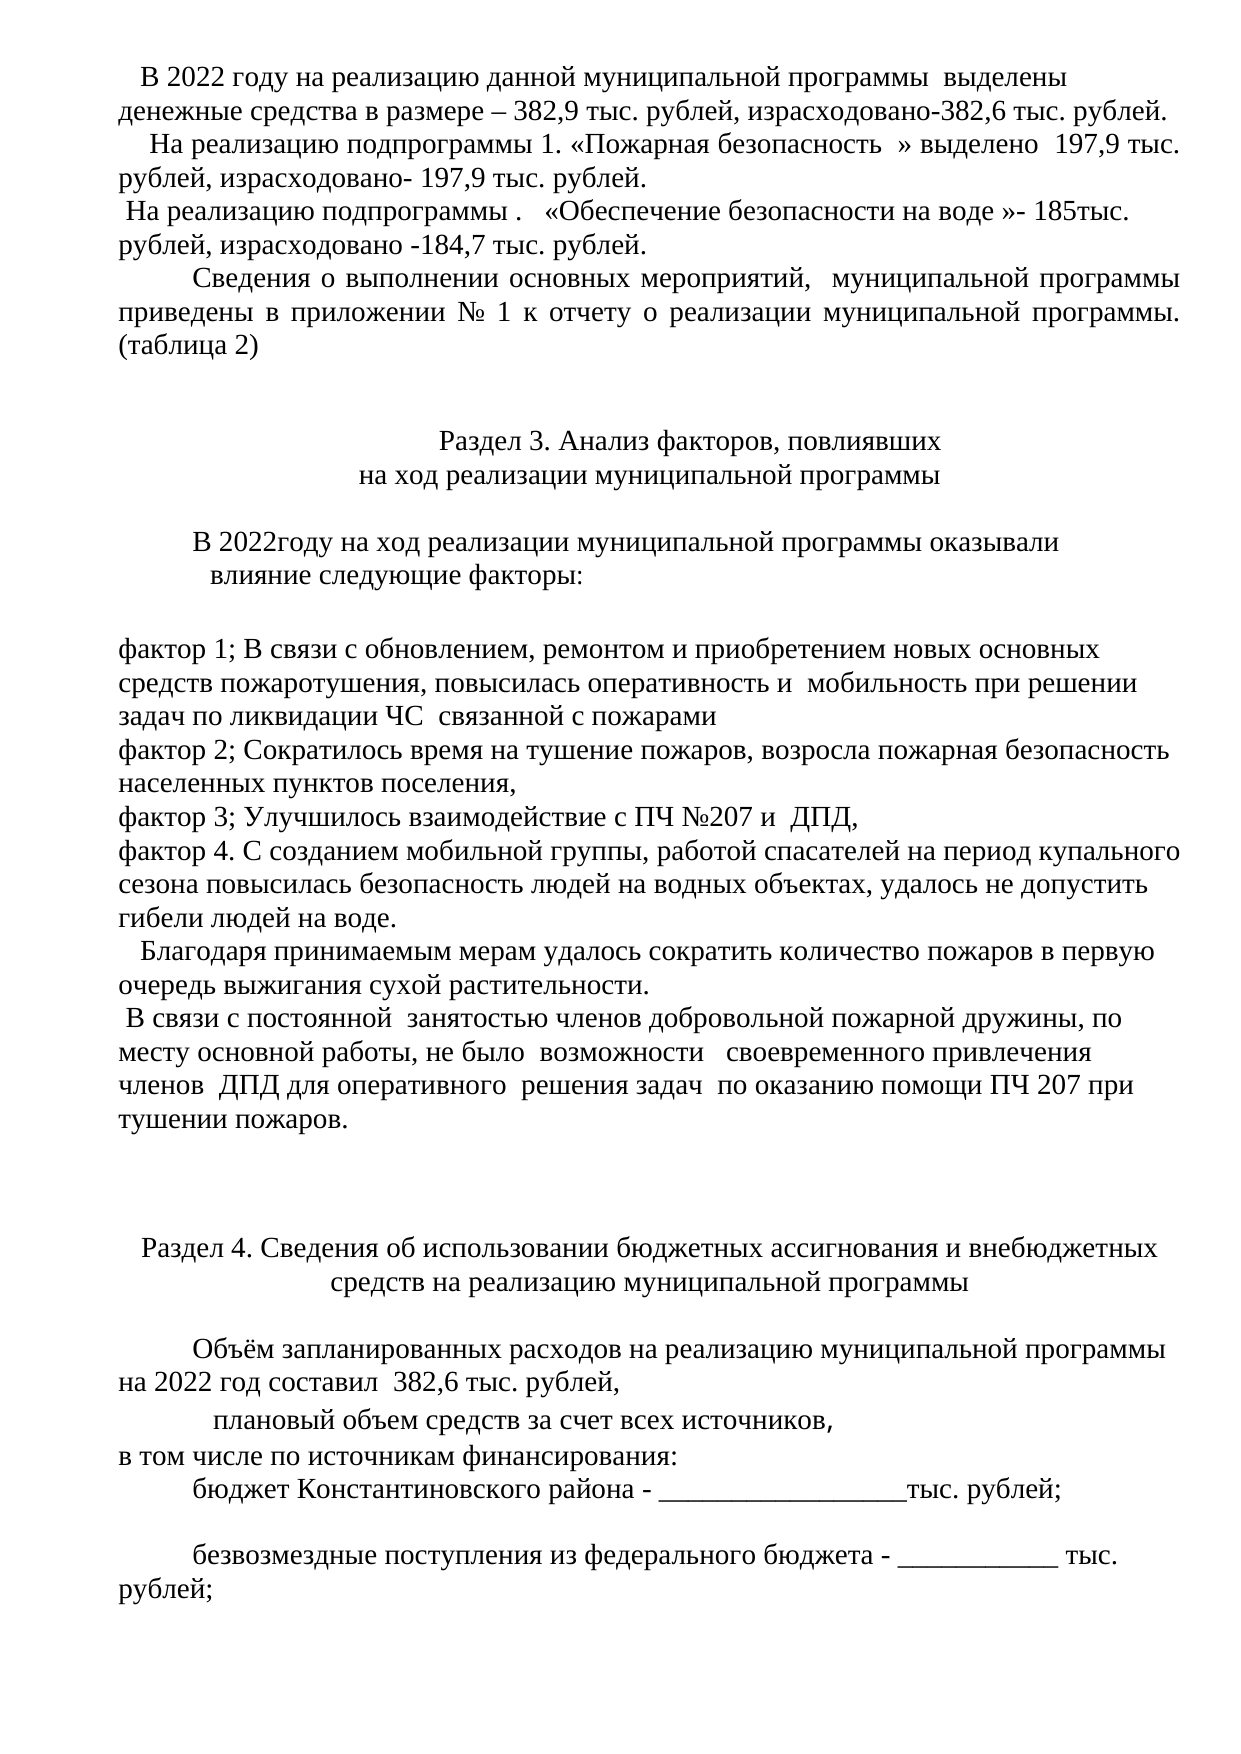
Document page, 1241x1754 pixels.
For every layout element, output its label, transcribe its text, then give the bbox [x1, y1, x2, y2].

text бюджет Константиновского района - _________________тыс. рублей; [118, 1471, 1181, 1505]
text фактор 4. С созданием мобильной группы, работой спасателей на период купального сезона повысилась безопасность людей на водных объектах, удалось не допустить гибели людей на воде. [118, 833, 1181, 933]
text В 2022 году на реализацию данной муниципальной программы выделены денежные средства в размере – 382,9 тыс. рублей, израсходовано-382,6 тыс. рублей. [118, 59, 1181, 126]
text в том числе по источникам финансирования: [118, 1438, 1181, 1471]
text На реализацию подпрограммы . «Обеспечение безопасности на воде »- 185тыс. рублей, израсходовано -184,7 тыс. рублей. [118, 193, 1181, 260]
text На реализацию подпрограммы 1. «Пожарная безопасность » выделено 197,9 тыс. рублей, израсходовано- 197,9 тыс. рублей. [118, 126, 1181, 193]
text безвозмездные поступления из федерального бюджета - ___________ тыс. рублей; [118, 1537, 1181, 1604]
text влияние следующие факторы: [118, 557, 1181, 592]
text плановый объем средств за счет всех источников, [118, 1398, 1181, 1438]
text фактор 2; Сократилось время на тушение пожаров, возросла пожарная безопасность населенных пунктов поселения, [118, 732, 1181, 799]
text Благодаря принимаемым мерам удалось сократить количество пожаров в первую очередь выжигания сухой растительности. [118, 933, 1181, 1000]
text фактор 1; В связи с обновлением, ремонтом и приобретением новых основных средств пожаротушения, повысилась оперативность и мобильность при решении задач по ликвидации ЧС связанной с пожарами [118, 631, 1181, 732]
text Раздел 4. Сведения об использовании бюджетных ассигнования и внебюджетных средств на реализацию муниципальной программы [118, 1230, 1181, 1297]
text Сведения о выполнении основных мероприятий, муниципальной программы приведены в приложении № 1 к отчету о реализации муниципальной программы.(таблица 2) [118, 260, 1181, 361]
text фактор 3; Улучшилось взаимодействие с ПЧ №207 и ДПД, [118, 799, 1181, 833]
text Раздел 3. Анализ факторов, повлиявших на ход реализации муниципальной программы [118, 423, 1181, 490]
text Объём запланированных расходов на реализацию муниципальной программы на 2022 год составил 382,6 тыс. рублей, [118, 1331, 1181, 1398]
text В связи с постоянной занятостью членов добровольной пожарной дружины, по месту основной работы, не было возможности своевременного привлечения членов ДПД для оперативного решения задач по оказанию помощи ПЧ 207 при тушении пожаров. [118, 1000, 1181, 1134]
text В 2022году на ход реализации муниципальной программы оказывали [118, 524, 1181, 557]
